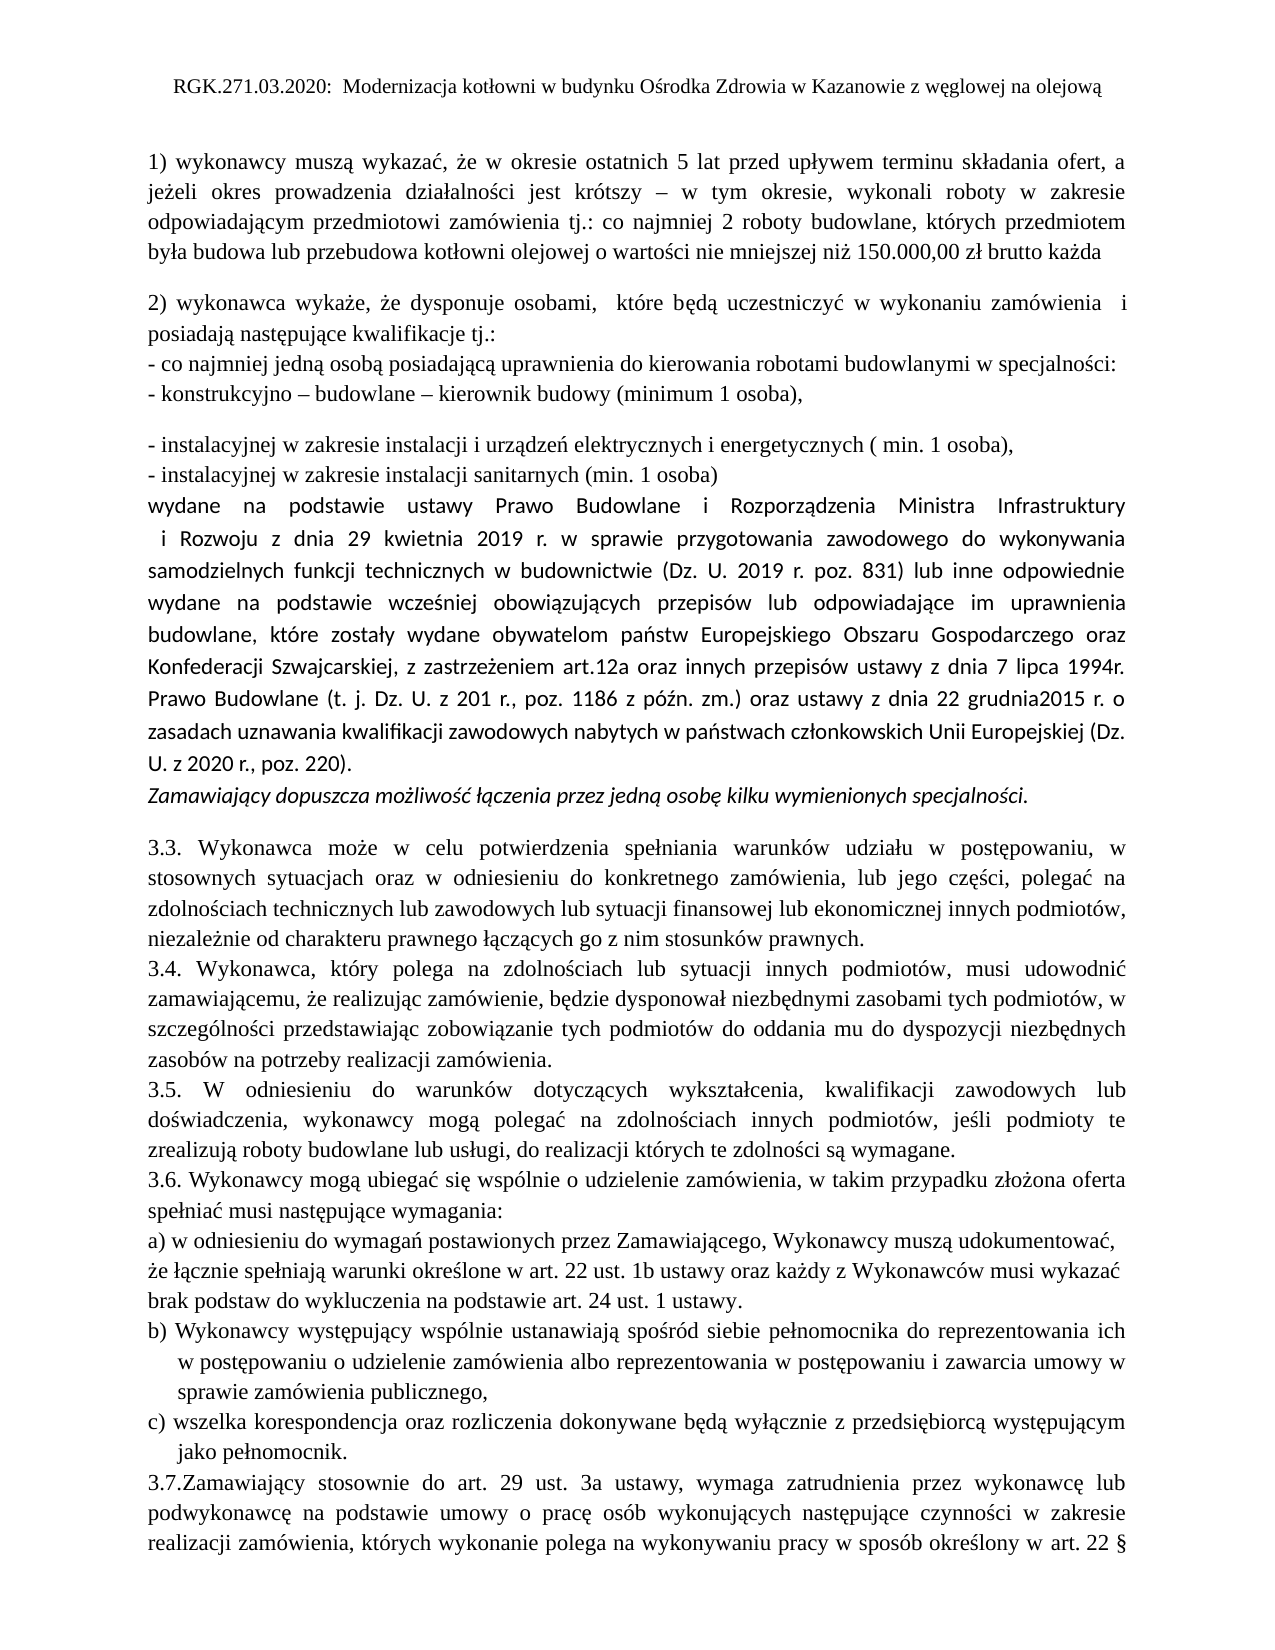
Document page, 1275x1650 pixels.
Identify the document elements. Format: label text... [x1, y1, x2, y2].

text 2) wykonawca wykaże, że dysponuje osobami, które będą uczestniczyć w wykonaniu zamówienia i posiadają następujące kwalifikacje tj.: [148, 289, 1127, 346]
text b) Wykonawcy występujący wspólnie ustanawiają spośród siebie pełnomocnika do reprezentowania ich w postępowaniu o udzielenie zamówienia albo reprezentowania w postępowaniu i zawarcia umowy w sprawie zamówienia publicznego, [148, 1317, 1127, 1404]
text - co najmniej jedną osobą posiadającą uprawnienia do kierowania robotami budowlanymi w specjalności: [148, 350, 1127, 376]
text 3.4. Wykonawca, który polega na zdolnościach lub sytuacji innych podmiotów, musi udowodnić zamawiającemu, że realizując zamówienie, będzie dysponował niezbędnymi zasobami tych podmiotów, w szczególności przedstawiając zobowiązanie tych podmiotów do oddania mu do dyspozycji niezbędnych zasobów na potrzeby realizacji zamówienia. [148, 955, 1127, 1072]
text 3.3. Wykonawca może w celu potwierdzenia spełniania warunków udziału w postępowaniu, w stosownych sytuacjach oraz w odniesieniu do konkretnego zamówienia, lub jego części, polegać na zdolnościach technicznych lub zawodowych lub sytuacji finansowej lub ekonomicznej innych podmiotów, niezależnie od charakteru prawnego łączących go z nim stosunków prawnych. [148, 834, 1127, 951]
text Zamawiający dopuszcza możliwość łączenia przez jedną osobę kilku wymienionych specjalności. [148, 781, 1127, 809]
text - instalacyjnej w zakresie instalacji i urządzeń elektrycznych i energetycznych ( min. 1 osoba), [148, 431, 1127, 457]
text wydane na podstawie ustawy Prawo Budowlane i Rozporządzenia Ministra Infrastruktury i Rozwoju z dnia 29 kwietnia 2019 r. w sprawie przygotowania zawodowego do wykonywania samodzielnych funkcji technicznych w budownictwie (Dz. U. 2019 r. poz. 831) lub inne odpowiednie wydane na podstawie wcześniej obowiązujących przepisów lub odpowiadające im uprawnienia budowlane, które zostały wydane obywatelom państw Europejskiego Obszaru Gospodarczego oraz Konfederacji Szwajcarskiej, z zastrzeżeniem art.12a oraz innych przepisów ustawy z dnia 7 lipca 1994r. Prawo Budowlane (t. j. Dz. U. z 201 r., poz. 1186 z późn. zm.) oraz ustawy z dnia 22 grudnia2015 r. o zasadach uznawania kwalifikacji zawodowych nabytych w państwach członkowskich Unii Europejskiej (Dz. U. z 2020 r., poz. 220). [148, 491, 1127, 777]
text 3.5. W odniesieniu do warunków dotyczących wykształcenia, kwalifikacji zawodowych lub doświadczenia, wykonawcy mogą polegać na zdolnościach innych podmiotów, jeśli podmioty te zrealizują roboty budowlane lub usługi, do realizacji których te zdolności są wymagane. [148, 1076, 1127, 1163]
text a) w odniesieniu do wymagań postawionych przez Zamawiającego, Wykonawcy muszą udokumentować, że łącznie spełniają warunki określone w art. 22 ust. 1b ustawy oraz każdy z Wykonawców musi wykazać brak podstaw do wykluczenia na podstawie art. 24 ust. 1 ustawy. [148, 1227, 1127, 1314]
text 1) wykonawcy muszą wykazać, że w okresie ostatnich 5 lat przed upływem terminu składania ofert, a jeżeli okres prowadzenia działalności jest krótszy – w tym okresie, wykonali roboty w zakresie odpowiadającym przedmiotowi zamówienia tj.: co najmniej 2 roboty budowlane, których przedmiotem była budowa lub przebudowa kotłowni olejowej o wartości nie mniejszej niż 150.000,00 zł brutto każda [148, 148, 1127, 265]
text c) wszelka korespondencja oraz rozliczenia dokonywane będą wyłącznie z przedsiębiorcą występującym jako pełnomocnik. [148, 1408, 1127, 1465]
text - instalacyjnej w zakresie instalacji sanitarnych (min. 1 osoba) [148, 461, 1127, 488]
text - konstrukcyjno – budowlane – kierownik budowy (minimum 1 osoba), [148, 380, 1127, 406]
text 3.6. Wykonawcy mogą ubiegać się wspólnie o udzielenie zamówienia, w takim przypadku złożona oferta spełniać musi następujące wymagania: [148, 1166, 1127, 1223]
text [148, 1468, 1127, 1555]
